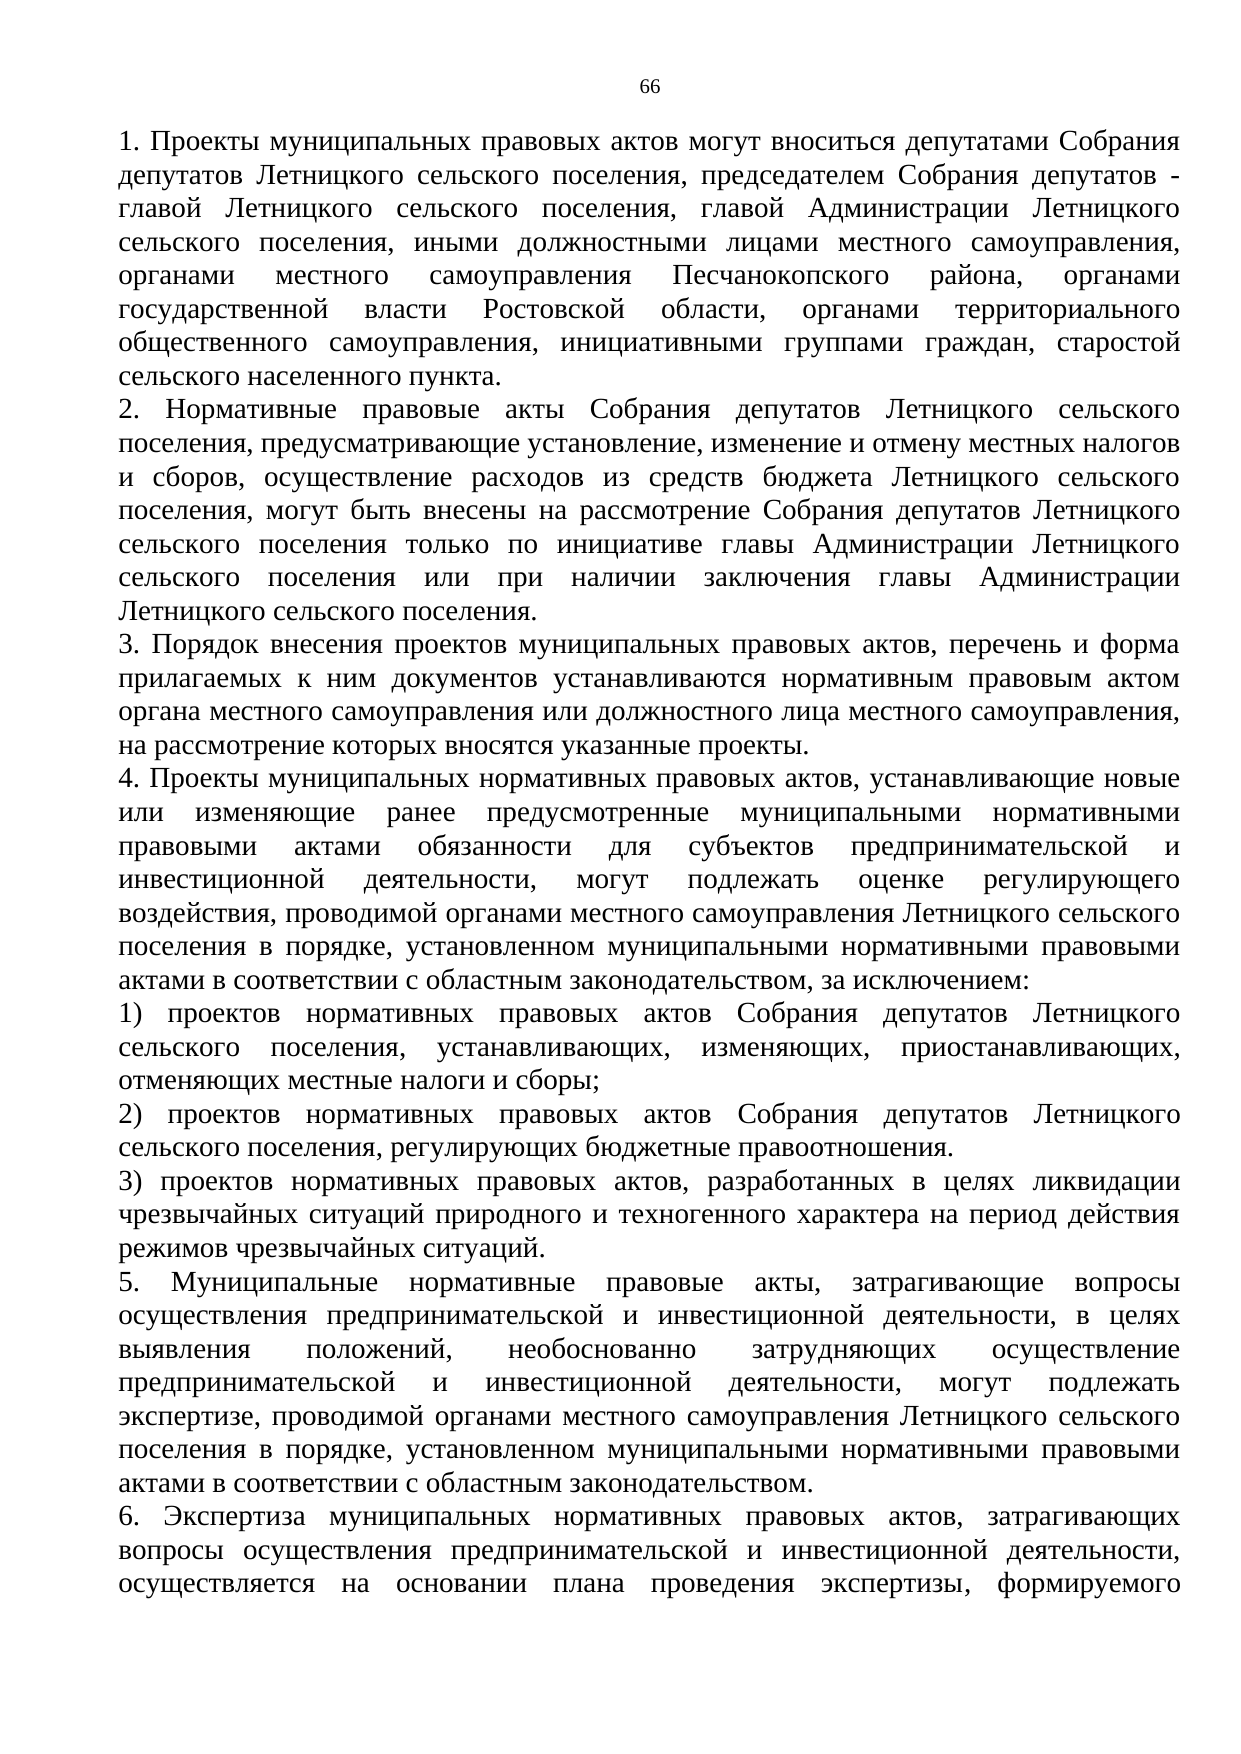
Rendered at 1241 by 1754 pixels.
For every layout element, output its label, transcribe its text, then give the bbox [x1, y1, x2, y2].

text 1. Проекты муниципальных правовых актов могут вноситься депутатами Собрания депутатов Летницкого сельского поселения, председателем Собрания депутатов - главой Летницкого сельского поселения, главой Администрации Летницкого сельского поселения, иными должностными лицами местного самоуправления, органами местного самоуправления Песчанокопского района, органами государственной власти Ростовской области, органами территориального общественного самоуправления, инициативными группами граждан, старостой сельского населенного пункта. [118, 123, 1181, 392]
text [118, 1498, 1181, 1599]
text 2. Нормативные правовые акты Собрания депутатов Летницкого сельского поселения, предусматривающие установление, изменение и отмену местных налогов и сборов, осуществление расходов из средств бюджета Летницкого сельского поселения, могут быть внесены на рассмотрение Собрания депутатов Летницкого сельского поселения только по инициативе главы Администрации Летницкого сельского поселения или при наличии заключения главы Администрации Летницкого сельского поселения. [118, 392, 1181, 626]
text 3. Порядок внесения проектов муниципальных правовых актов, перечень и форма прилагаемых к ним документов устанавливаются нормативным правовым актом органа местного самоуправления или должностного лица местного самоуправления, на рассмотрение которых вносятся указанные проекты. [118, 626, 1181, 761]
text 3) проектов нормативных правовых актов, разработанных в целях ликвидации чрезвычайных ситуаций природного и техногенного характера на период действия режимов чрезвычайных ситуаций. [118, 1163, 1181, 1264]
text 5. Муниципальные нормативные правовые акты, затрагивающие вопросы осуществления предпринимательской и инвестиционной деятельности, в целях выявления положений, необоснованно затрудняющих осуществление предпринимательской и инвестиционной деятельности, могут подлежать экспертизе, проводимой органами местного самоуправления Летницкого сельского поселения в порядке, установленном муниципальными нормативными правовыми актами в соответствии с областным законодательством. [118, 1264, 1181, 1498]
text 1) проектов нормативных правовых актов Собрания депутатов Летницкого сельского поселения, устанавливающих, изменяющих, приостанавливающих, отменяющих местные налоги и сборы; [118, 995, 1181, 1096]
text 2) проектов нормативных правовых актов Собрания депутатов Летницкого сельского поселения, регулирующих бюджетные правоотношения. [118, 1096, 1181, 1163]
text 4. Проекты муниципальных нормативных правовых актов, устанавливающие новые или изменяющие ранее предусмотренные муниципальными нормативными правовыми актами обязанности для субъектов предпринимательской и инвестиционной деятельности, могут подлежать оценке регулирующего воздействия, проводимой органами местного самоуправления Летницкого сельского поселения в порядке, установленном муниципальными нормативными правовыми актами в соответствии с областным законодательством, за исключением: [118, 761, 1181, 995]
